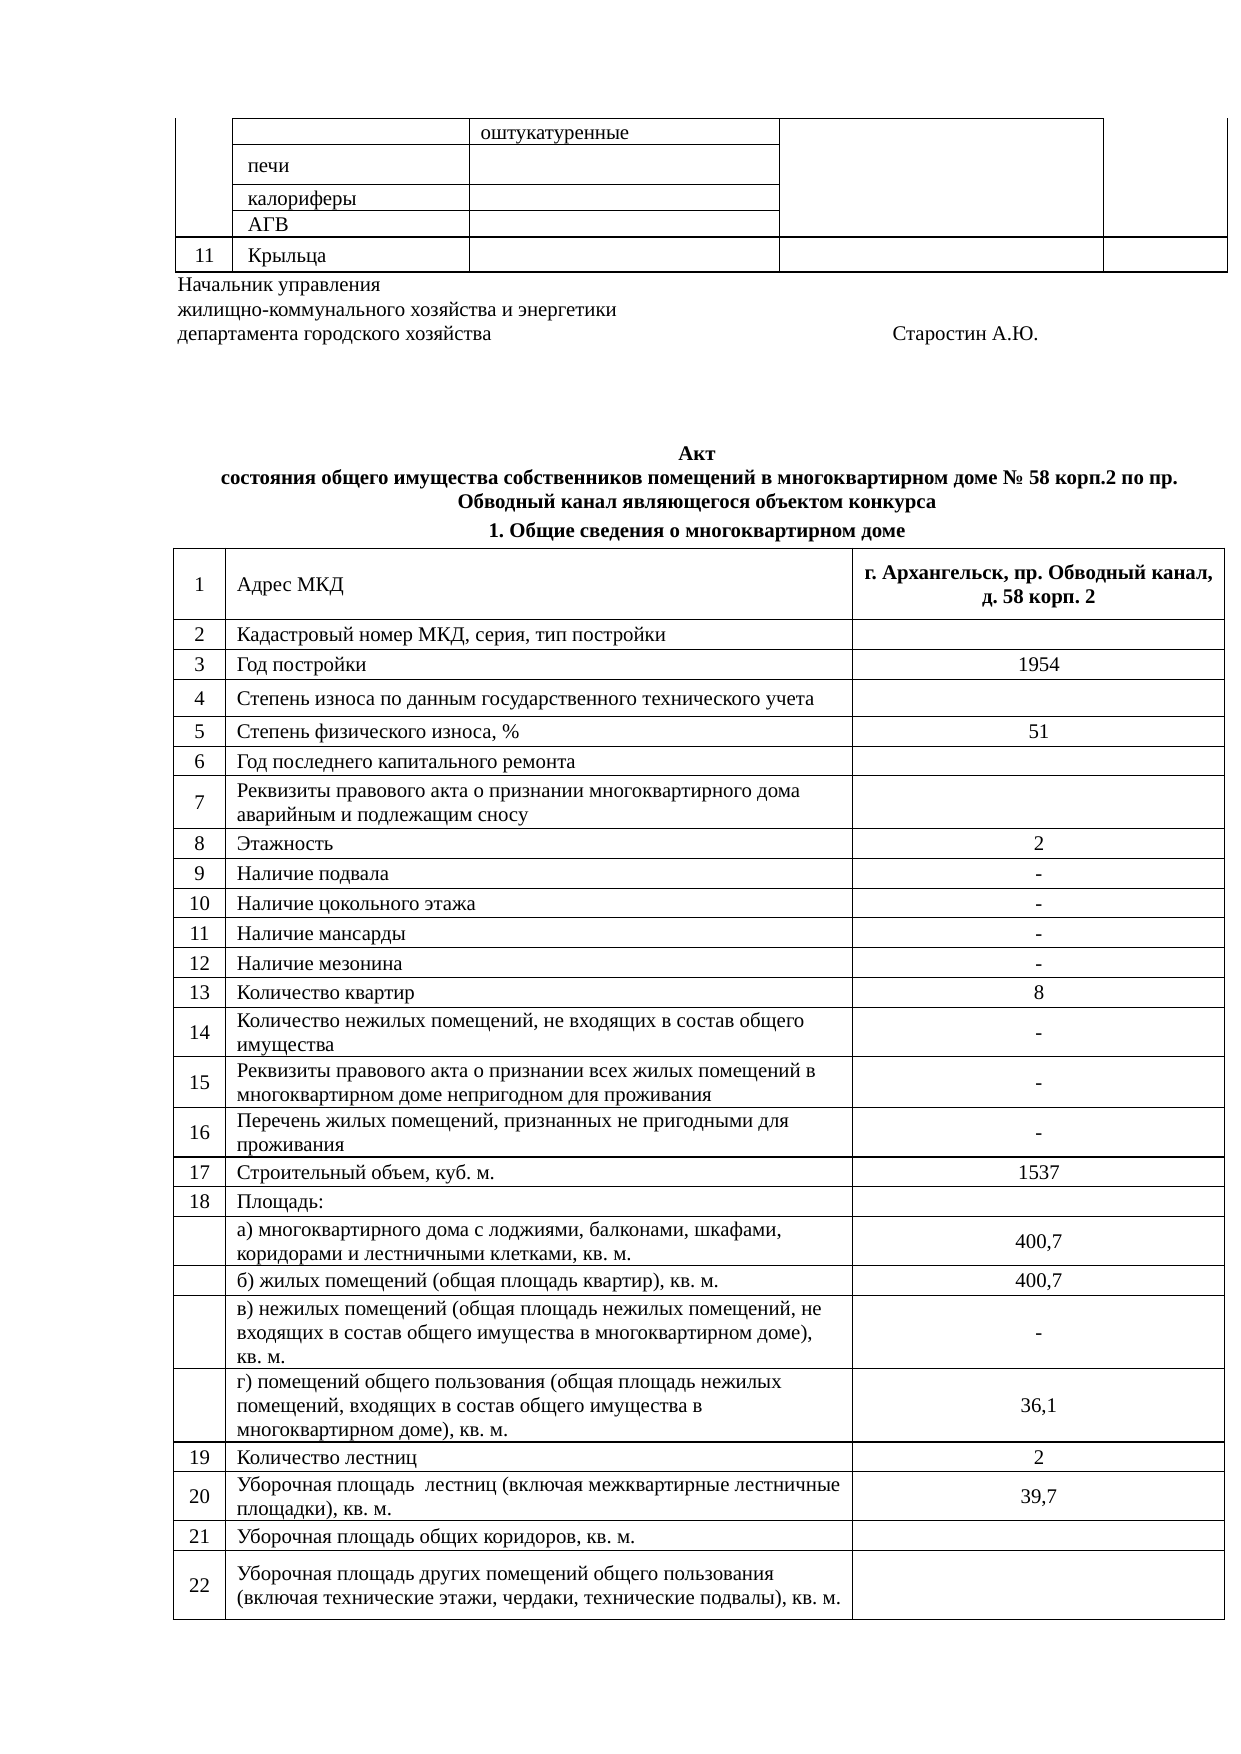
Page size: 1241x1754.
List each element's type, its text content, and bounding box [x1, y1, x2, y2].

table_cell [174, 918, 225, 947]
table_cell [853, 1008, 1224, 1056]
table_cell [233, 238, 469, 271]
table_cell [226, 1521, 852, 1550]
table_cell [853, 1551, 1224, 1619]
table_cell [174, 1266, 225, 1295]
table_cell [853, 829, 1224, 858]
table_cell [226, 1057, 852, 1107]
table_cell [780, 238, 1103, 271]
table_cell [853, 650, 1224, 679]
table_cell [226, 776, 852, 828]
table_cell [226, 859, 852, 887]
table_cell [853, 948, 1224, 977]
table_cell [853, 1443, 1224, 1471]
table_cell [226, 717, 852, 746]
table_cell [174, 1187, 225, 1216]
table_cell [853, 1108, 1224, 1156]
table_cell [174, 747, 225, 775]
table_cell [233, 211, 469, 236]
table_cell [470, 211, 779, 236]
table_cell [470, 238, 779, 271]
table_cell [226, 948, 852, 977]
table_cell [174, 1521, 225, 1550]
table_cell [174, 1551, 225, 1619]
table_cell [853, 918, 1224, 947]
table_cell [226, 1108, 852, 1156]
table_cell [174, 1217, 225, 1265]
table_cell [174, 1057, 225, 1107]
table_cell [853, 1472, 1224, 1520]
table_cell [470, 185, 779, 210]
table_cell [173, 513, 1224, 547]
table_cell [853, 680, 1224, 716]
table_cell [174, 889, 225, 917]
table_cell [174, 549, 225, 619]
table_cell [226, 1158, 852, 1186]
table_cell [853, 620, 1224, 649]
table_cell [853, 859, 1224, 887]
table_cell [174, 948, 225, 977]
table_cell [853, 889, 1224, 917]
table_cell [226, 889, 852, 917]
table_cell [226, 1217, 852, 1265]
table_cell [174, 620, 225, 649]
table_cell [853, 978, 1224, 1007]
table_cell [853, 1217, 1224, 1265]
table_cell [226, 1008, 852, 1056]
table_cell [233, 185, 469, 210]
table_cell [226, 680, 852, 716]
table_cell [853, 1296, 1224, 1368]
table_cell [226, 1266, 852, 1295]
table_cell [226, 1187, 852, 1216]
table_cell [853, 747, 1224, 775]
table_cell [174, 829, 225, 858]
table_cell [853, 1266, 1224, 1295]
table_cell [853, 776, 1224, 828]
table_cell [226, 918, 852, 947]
text Начальник управления [177, 273, 1152, 296]
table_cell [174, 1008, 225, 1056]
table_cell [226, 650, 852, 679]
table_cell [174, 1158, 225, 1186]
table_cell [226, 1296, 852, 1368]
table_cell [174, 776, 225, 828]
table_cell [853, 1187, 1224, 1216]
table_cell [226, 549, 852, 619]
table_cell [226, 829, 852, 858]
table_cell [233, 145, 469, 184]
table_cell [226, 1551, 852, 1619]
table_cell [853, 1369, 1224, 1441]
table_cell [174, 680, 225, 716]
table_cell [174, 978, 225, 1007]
text жилищно-коммунального хозяйства и энергетики [177, 296, 1152, 321]
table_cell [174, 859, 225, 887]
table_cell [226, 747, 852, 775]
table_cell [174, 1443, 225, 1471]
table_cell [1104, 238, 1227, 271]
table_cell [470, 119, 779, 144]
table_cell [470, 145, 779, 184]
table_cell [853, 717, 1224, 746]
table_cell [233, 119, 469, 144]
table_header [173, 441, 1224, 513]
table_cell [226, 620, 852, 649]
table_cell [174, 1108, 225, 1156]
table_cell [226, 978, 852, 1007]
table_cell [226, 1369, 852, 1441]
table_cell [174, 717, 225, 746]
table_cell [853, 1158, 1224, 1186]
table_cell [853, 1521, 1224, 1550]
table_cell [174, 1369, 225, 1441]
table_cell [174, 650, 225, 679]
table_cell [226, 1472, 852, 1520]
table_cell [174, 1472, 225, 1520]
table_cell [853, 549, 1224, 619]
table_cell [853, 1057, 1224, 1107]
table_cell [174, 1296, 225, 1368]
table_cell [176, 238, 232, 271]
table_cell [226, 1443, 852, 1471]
text департамента городского хозяйства Старостин А.Ю. [177, 321, 1152, 344]
